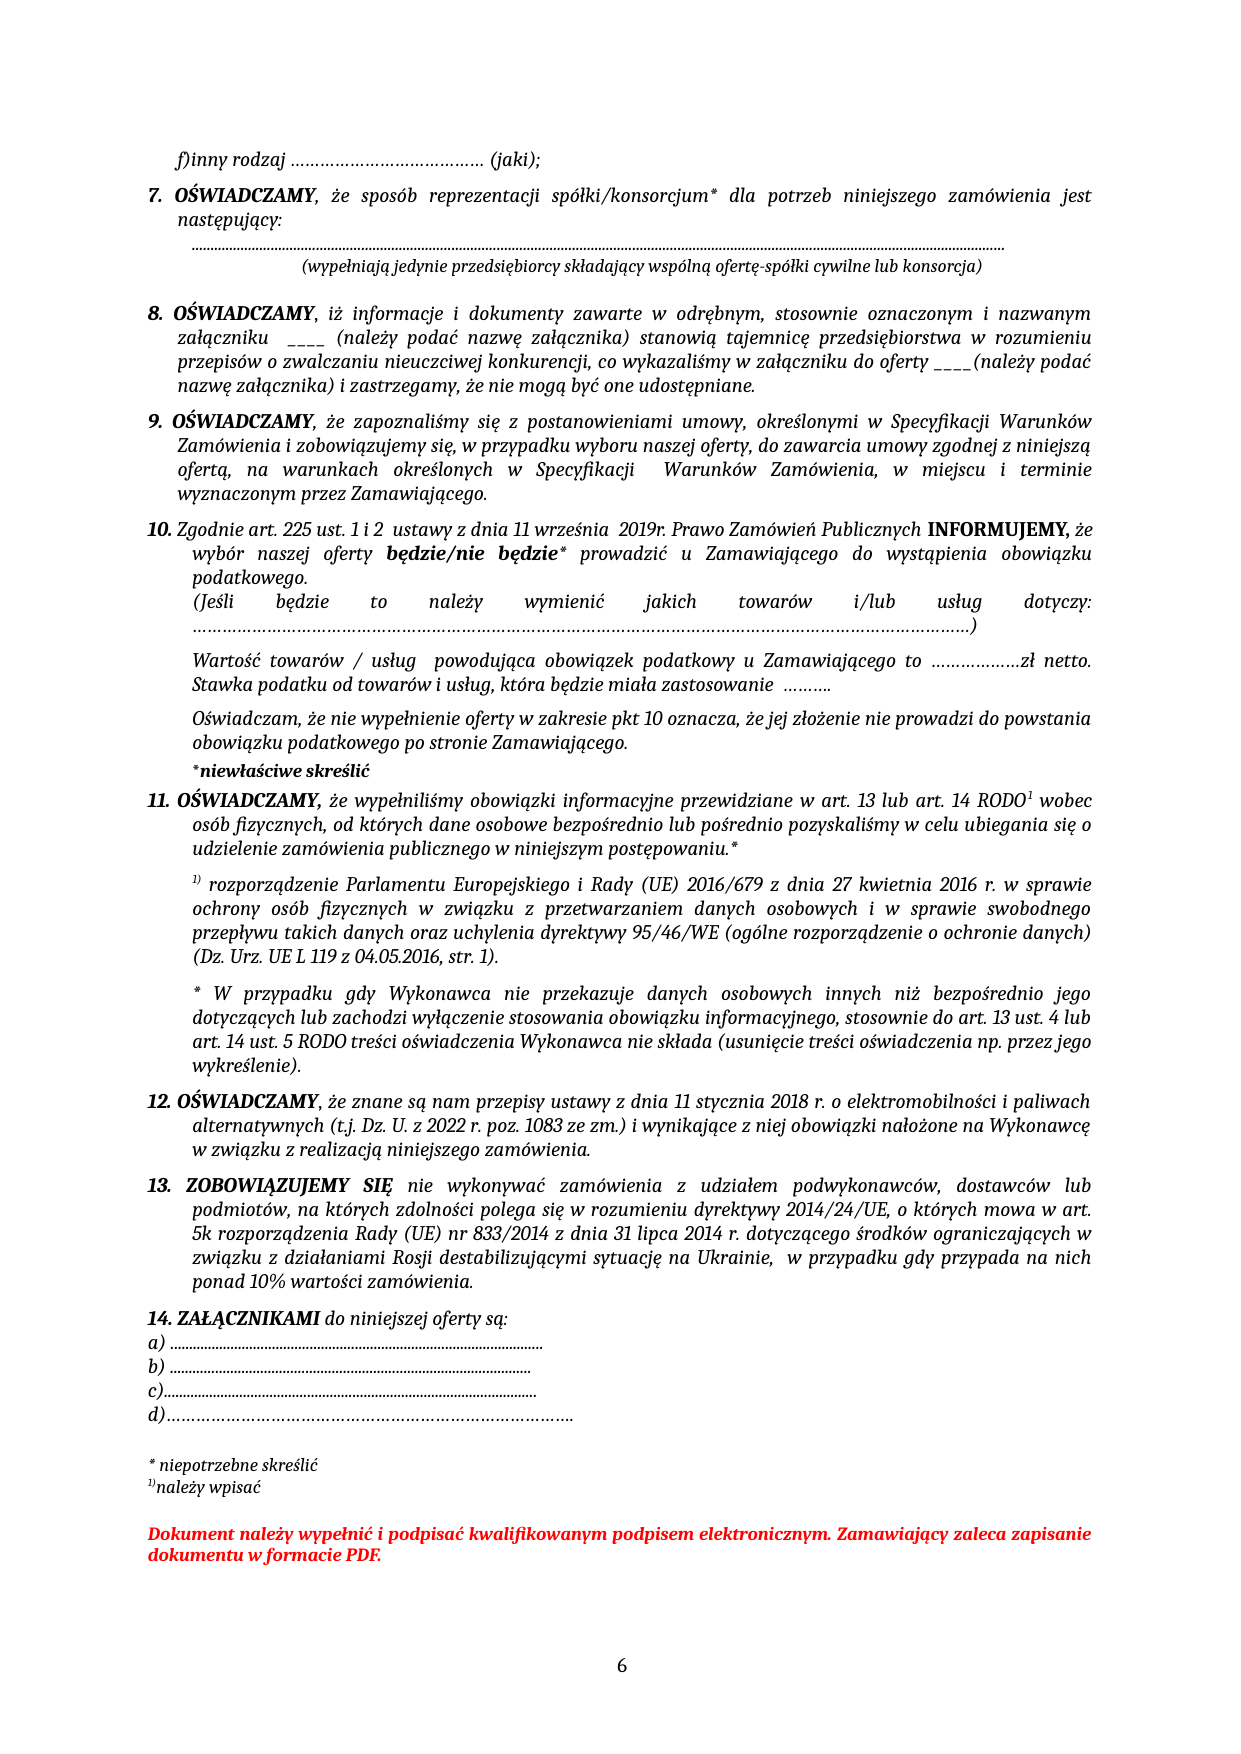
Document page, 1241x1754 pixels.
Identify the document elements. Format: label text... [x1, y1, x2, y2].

text d)………………………………………………………………………. [148, 1402, 1093, 1426]
text f)inny rodzaj ………………………………… (jaki); [177, 148, 1093, 172]
text Oświadczam, że nie wypełnienie oferty w zakresie pkt 10 oznacza, że jej złożenie nie prowadzi do powstania obowiązku podatkowego po stronie Zamawiającego. [192, 707, 1093, 754]
text ........................................................................................................................................................................................................................ [192, 232, 1093, 256]
text 1) rozporządzenie Parlamentu Europejskiego i Rady (UE) 2016/679 z dnia 27 kwietnia 2016 r. w sprawie ochrony osób fizycznych w związku z przetwarzaniem danych osobowych i w sprawie swobodnego przepływu takich danych oraz uchylenia dyrektywy 95/46/WE (ogólne rozporządzenie o ochronie danych) (Dz. Urz. UE L 119 z 04.05.2016, str. 1). [192, 873, 1093, 969]
text * niepotrzebne skreślić [148, 1455, 1093, 1476]
text (wypełniają jedynie przedsiębiorcy składający wspólną ofertę-spółki cywilne lub konsorcja) [192, 256, 1093, 277]
text 14. ZAŁĄCZNIKAMI do niniejszej oferty są: [148, 1306, 1093, 1330]
text 8. OŚWIADCZAMY, iż informacje i dokumenty zawarte w odrębnym, stosownie oznaczonym i nazwanym załączniku ____ (należy podać nazwę załącznika) stanowią tajemnicę przedsiębiorstwa w rozumieniu przepisów o zwalczaniu nieuczciwej konkurencji, co wykazaliśmy w załączniku do oferty ____(należy podać nazwę załącznika) i zastrzegamy, że nie mogą być one udostępniane. [148, 301, 1093, 397]
text 10. Zgodnie art. 225 ust. 1 i 2 ustawy z dnia 11 września 2019r. Prawo Zamówień Publicznych INFORMUJEMY, że wybór naszej oferty będzie/nie będzie* prowadzić u Zamawiającego do wystąpienia obowiązku podatkowego. [148, 518, 1093, 590]
text 1)należy wpisać [148, 1476, 1093, 1498]
text Dokument należy wypełnić i podpisać kwalifikowanym podpisem elektronicznym. Zamawiający zaleca zapisanie dokumentu w formacie PDF. [148, 1523, 1093, 1566]
text Wartość towarów / usług powodująca obowiązek podatkowy u Zamawiającego to ………………zł netto. Stawka podatku od towarów i usług, która będzie miała zastosowanie ………. [192, 648, 1093, 696]
text c)................................................................................................... [148, 1378, 1093, 1402]
text a) ................................................................................................... [148, 1330, 1093, 1354]
text 11. OŚWIADCZAMY, że wypełniliśmy obowiązki informacyjne przewidziane w art. 13 lub art. 14 RODO1 wobec osób fizycznych, od których dane osobowe bezpośrednio lub pośrednio pozyskaliśmy w celu ubiegania się o udzielenie zamówienia publicznego w niniejszym postępowaniu.* [148, 789, 1093, 861]
text (Jeśli będzie to należy wymienić jakich towarów i/lub usług dotyczy: …………………………………………………………………………………………………………………………………………) [192, 590, 1093, 638]
text b) ................................................................................................ [148, 1354, 1093, 1378]
text 9. OŚWIADCZAMY, że zapoznaliśmy się z postanowieniami umowy, określonymi w Specyfikacji Warunków Zamówienia i zobowiązujemy się, w przypadku wyboru naszej oferty, do zawarcia umowy zgodnej z niniejszą ofertą, na warunkach określonych w Specyfikacji Warunków Zamówienia, w miejscu i terminie wyznaczonym przez Zamawiającego. [148, 410, 1093, 506]
text * W przypadku gdy Wykonawca nie przekazuje danych osobowych innych niż bezpośrednio jego dotyczących lub zachodzi wyłączenie stosowania obowiązku informacyjnego, stosownie do art. 13 ust. 4 lub art. 14 ust. 5 RODO treści oświadczenia Wykonawca nie składa (usunięcie treści oświadczenia np. przez jego wykreślenie). [192, 981, 1093, 1077]
text 7. OŚWIADCZAMY, że sposób reprezentacji spółki/konsorcjum* dla potrzeb niniejszego zamówienia jest następujący: [148, 184, 1093, 232]
text 12. OŚWIADCZAMY, że znane są nam przepisy ustawy z dnia 11 stycznia 2018 r. o elektromobilności i paliwach alternatywnych (t.j. Dz. U. z 2022 r. poz. 1083 ze zm.) i wynikające z niej obowiązki nałożone na Wykonawcę w związku z realizacją niniejszego zamówienia. [148, 1090, 1093, 1162]
text *niewłaściwe skreślić [192, 761, 1093, 782]
text 13. ZOBOWIĄZUJEMY SIĘ nie wykonywać zamówienia z udziałem podwykonawców, dostawców lub podmiotów, na których zdolności polega się w rozumieniu dyrektywy 2014/24/UE, o których mowa w art. 5k rozporządzenia Rady (UE) nr 833/2014 z dnia 31 lipca 2014 r. dotyczącego środków ograniczających w związku z działaniami Rosji destabilizującymi sytuację na Ukrainie, w przypadku gdy przypada na nich ponad 10% wartości zamówienia. [148, 1174, 1093, 1294]
